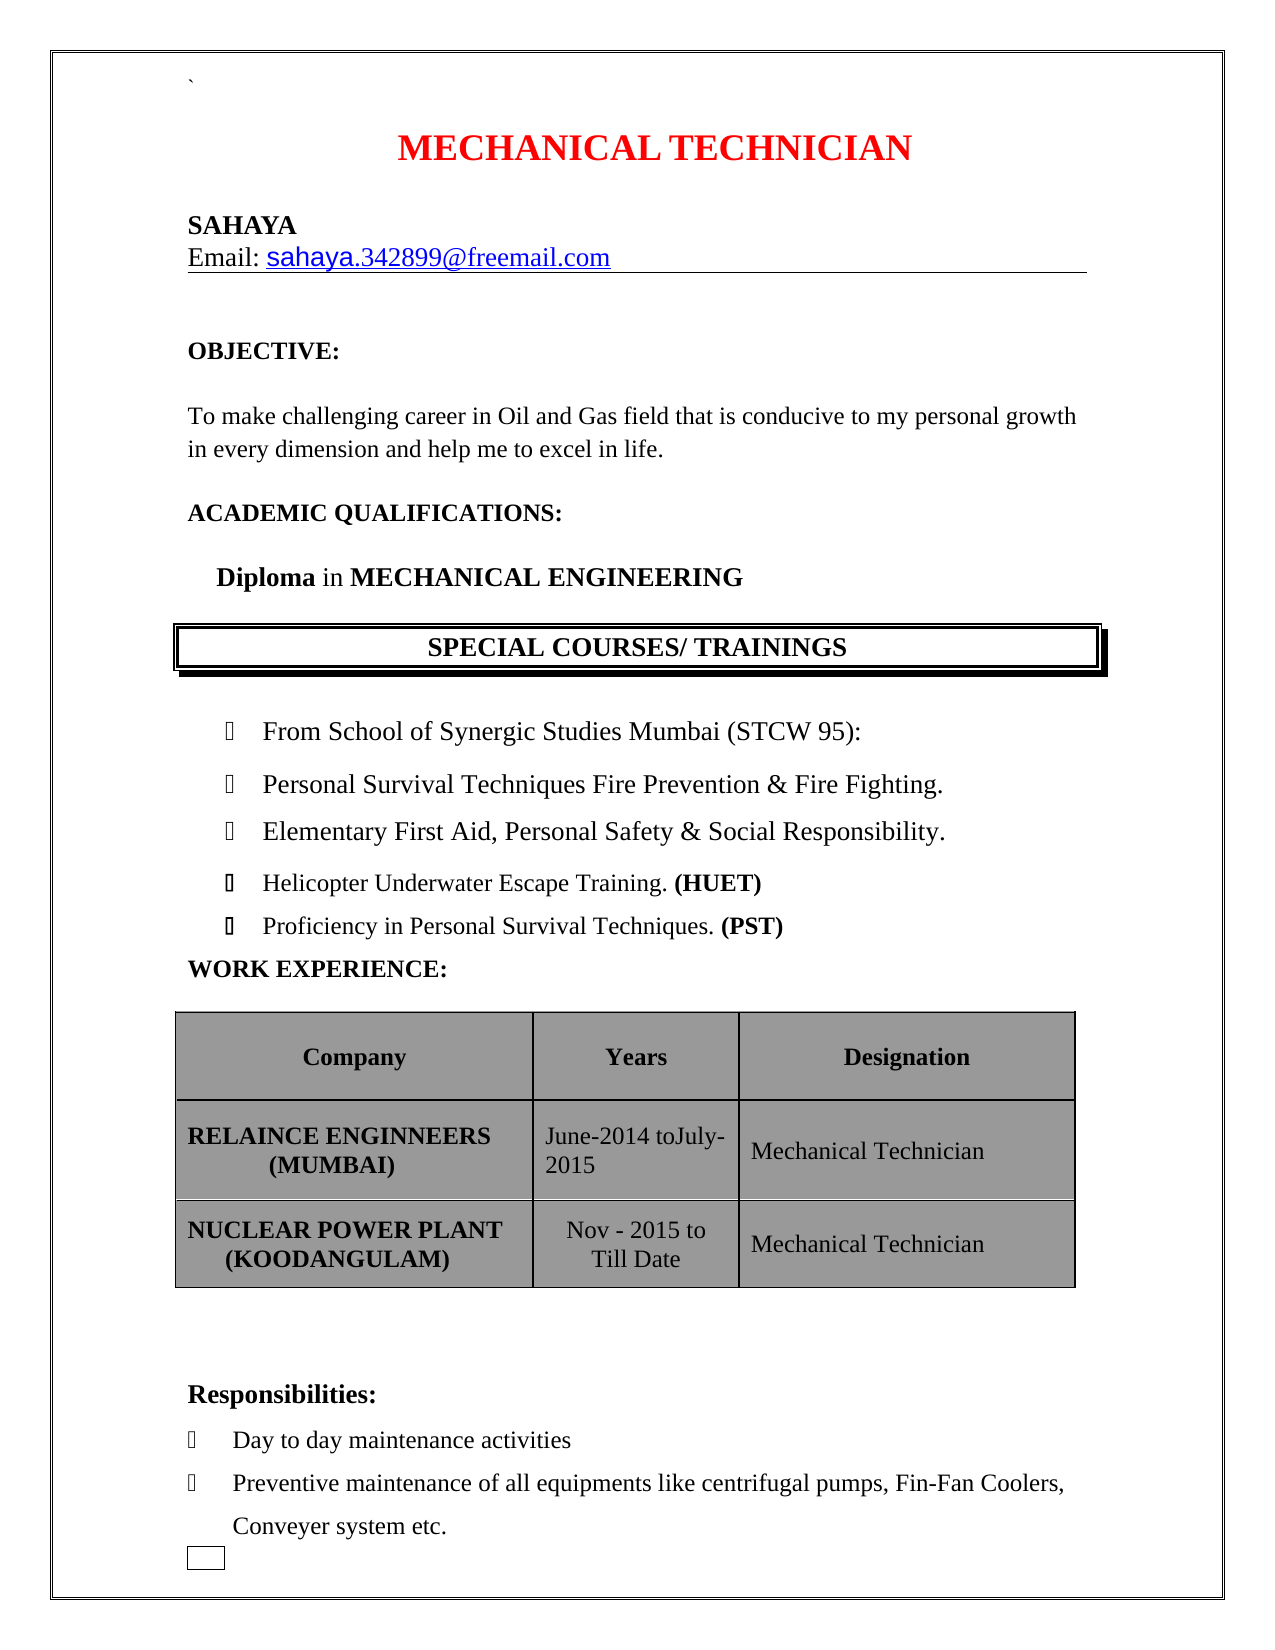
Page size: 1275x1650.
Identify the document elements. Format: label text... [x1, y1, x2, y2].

text Email: sahaya.342899@freemail.com [187, 241, 266, 272]
list Preventive maintenance of all equipments like centrifugal pumps, Fin-Fan Coolers, Conveyer system etc. [187, 1468, 1087, 1540]
table_cell NUCLEAR POWER PLANT (KOODANGULAM) [176, 1201, 532, 1287]
table_cell RELAINCE ENGINNEERS (MUMBAI) [176, 1100, 532, 1199]
text OBJECTIVE: [187, 336, 1087, 365]
table_cell Mechanical Technician [740, 1201, 1074, 1287]
text ACADEMIC QUALIFICATIONS: [187, 498, 1087, 527]
text To make challenging career in Oil and Gas field that is conducive to my personal growth in every dimension and help me to excel in life. [187, 401, 1087, 463]
list Elementary First Aid, Personal Safety & Social Responsibility. [225, 814, 1087, 846]
list Helicopter Underwater Escape Training. (HUET) [225, 868, 1087, 896]
text Responsibilities: [187, 1378, 1087, 1409]
list From School of Synergic Studies Mumbai (STCW 95): [225, 714, 1087, 746]
list Proficiency in Personal Survival Techniques. (PST) [225, 911, 1087, 939]
list Personal Survival Techniques Fire Prevention & Fire Fighting. [225, 768, 1087, 799]
text WORK EXPERIENCE: [187, 954, 1087, 983]
table_header Years [534, 1013, 738, 1099]
table_cell June-2014 toJuly-2015 [534, 1101, 738, 1199]
list Day to day maintenance activities [187, 1425, 1087, 1454]
table_header Company [176, 1013, 532, 1099]
text Email: sahaya.342899@freemail.com [354, 241, 1087, 272]
table_cell Mechanical Technician [740, 1101, 1074, 1199]
table_cell Nov - 2015 to Till Date [534, 1201, 738, 1287]
table_header Designation [740, 1013, 1074, 1099]
subtitle MECHANICAL TECHNICIAN [187, 125, 1087, 168]
subtitle SAHAYA [187, 209, 1087, 241]
text Diploma in MECHANICAL ENGINEERING [189, 561, 1087, 592]
